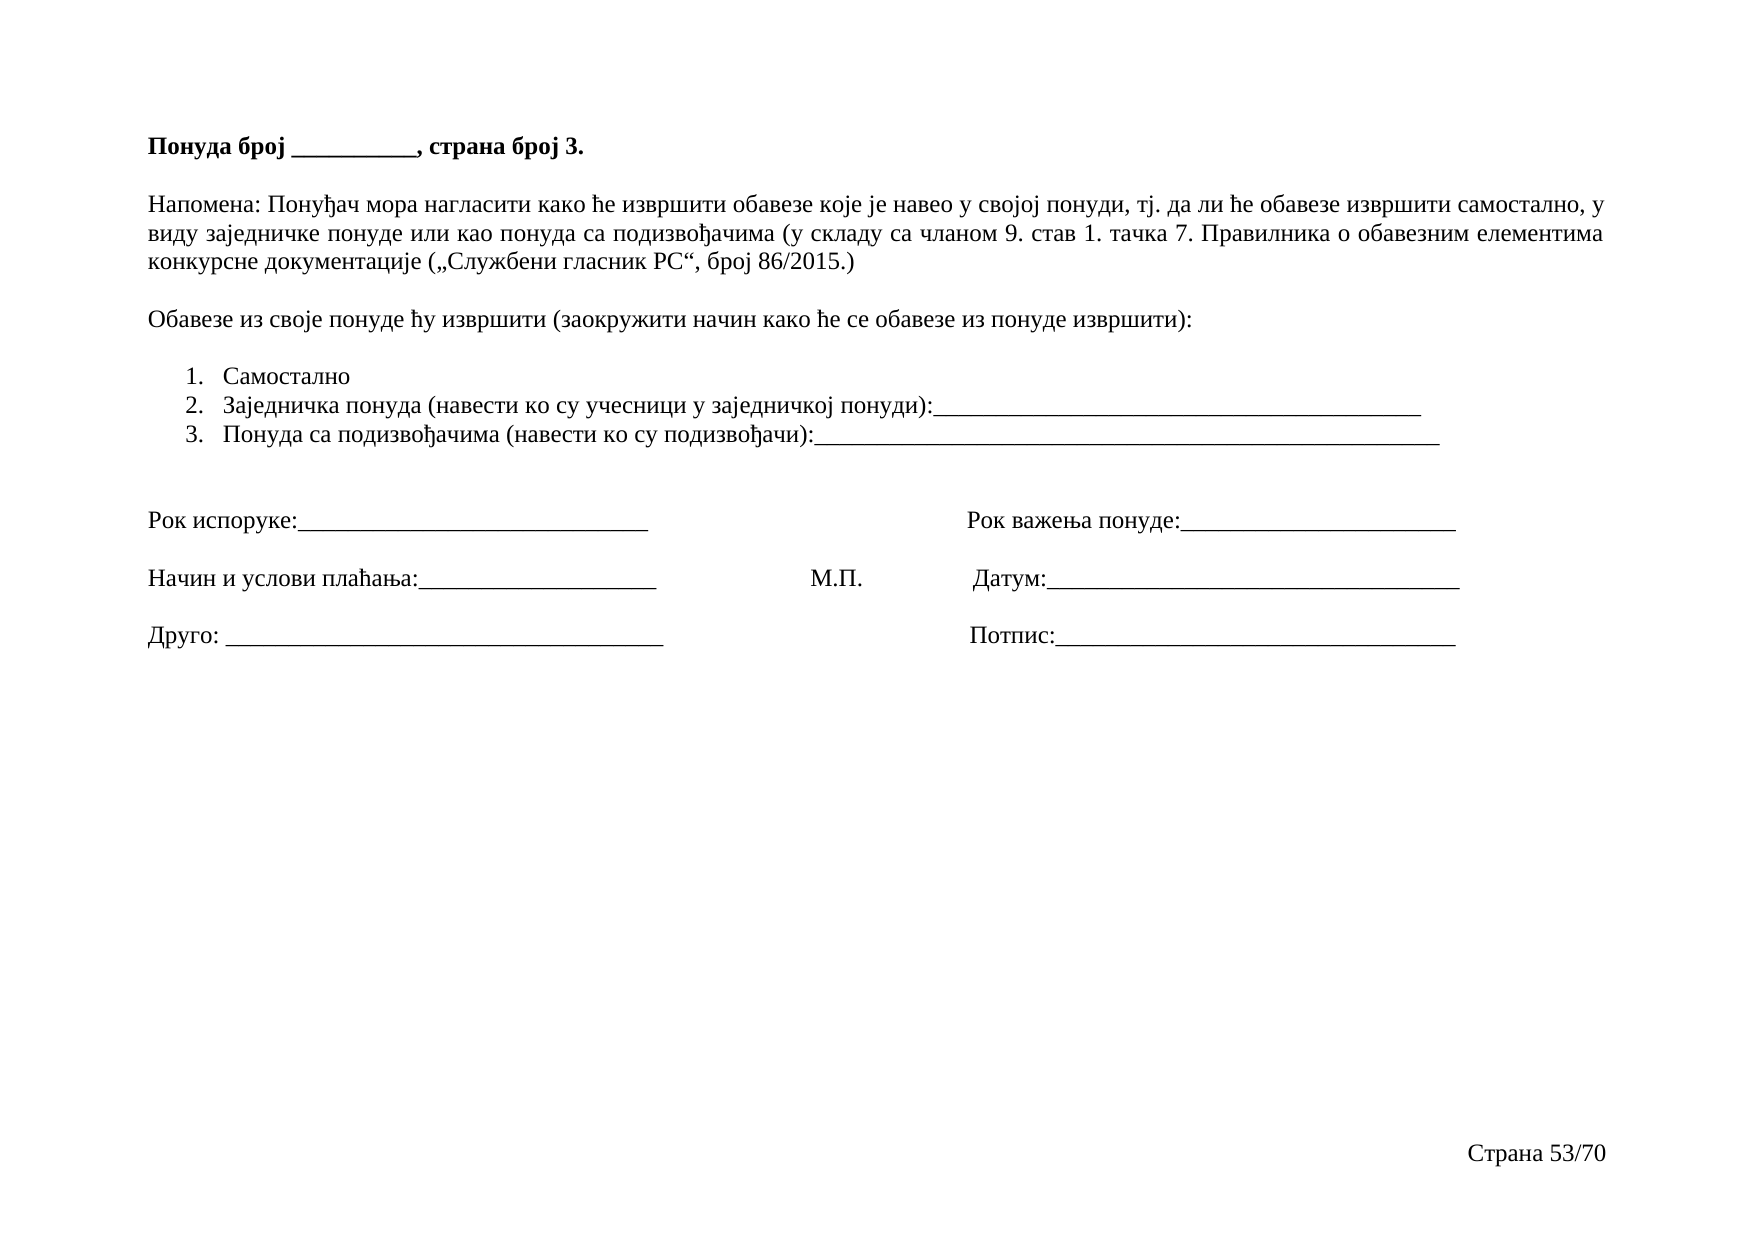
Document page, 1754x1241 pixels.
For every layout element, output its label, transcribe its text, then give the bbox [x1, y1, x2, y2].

list Понуда са подизвођачима (навести ко су подизвођачи):__________________________________________________ [185, 419, 1606, 448]
list Заједничка понуда (навести ко су учесници у заједничкој понуди):_______________________________________ [185, 390, 1606, 419]
list Самостално [185, 361, 1606, 390]
text Обавезе из своје понуде ћу извршити (заокружити начин како ће се обавезе из понуде извршити): [148, 304, 1606, 333]
text Друго: ___________________________________ Потпис:________________________________ [148, 620, 1606, 649]
text Понуда број __________, страна број 3. [148, 131, 1606, 160]
text Рок испоруке:____________________________ Рок важења понуде:______________________ [148, 505, 1606, 534]
text Напомена: Понуђач мора нагласити како ће извршити обавезе које је навео у својој понуди, тј. да ли ће обавезе извршити самостално, у виду заједничке понуде или као понуда са подизвођачима (у складу са чланом 9. став 1. тачка 7. Правилника о обавезним елементима конкурсне документације („Службени гласник РС“, број 86/2015.) [148, 189, 1606, 275]
text Начин и услови плаћања:___________________ М.П. Датум:_________________________________ [148, 563, 1606, 591]
